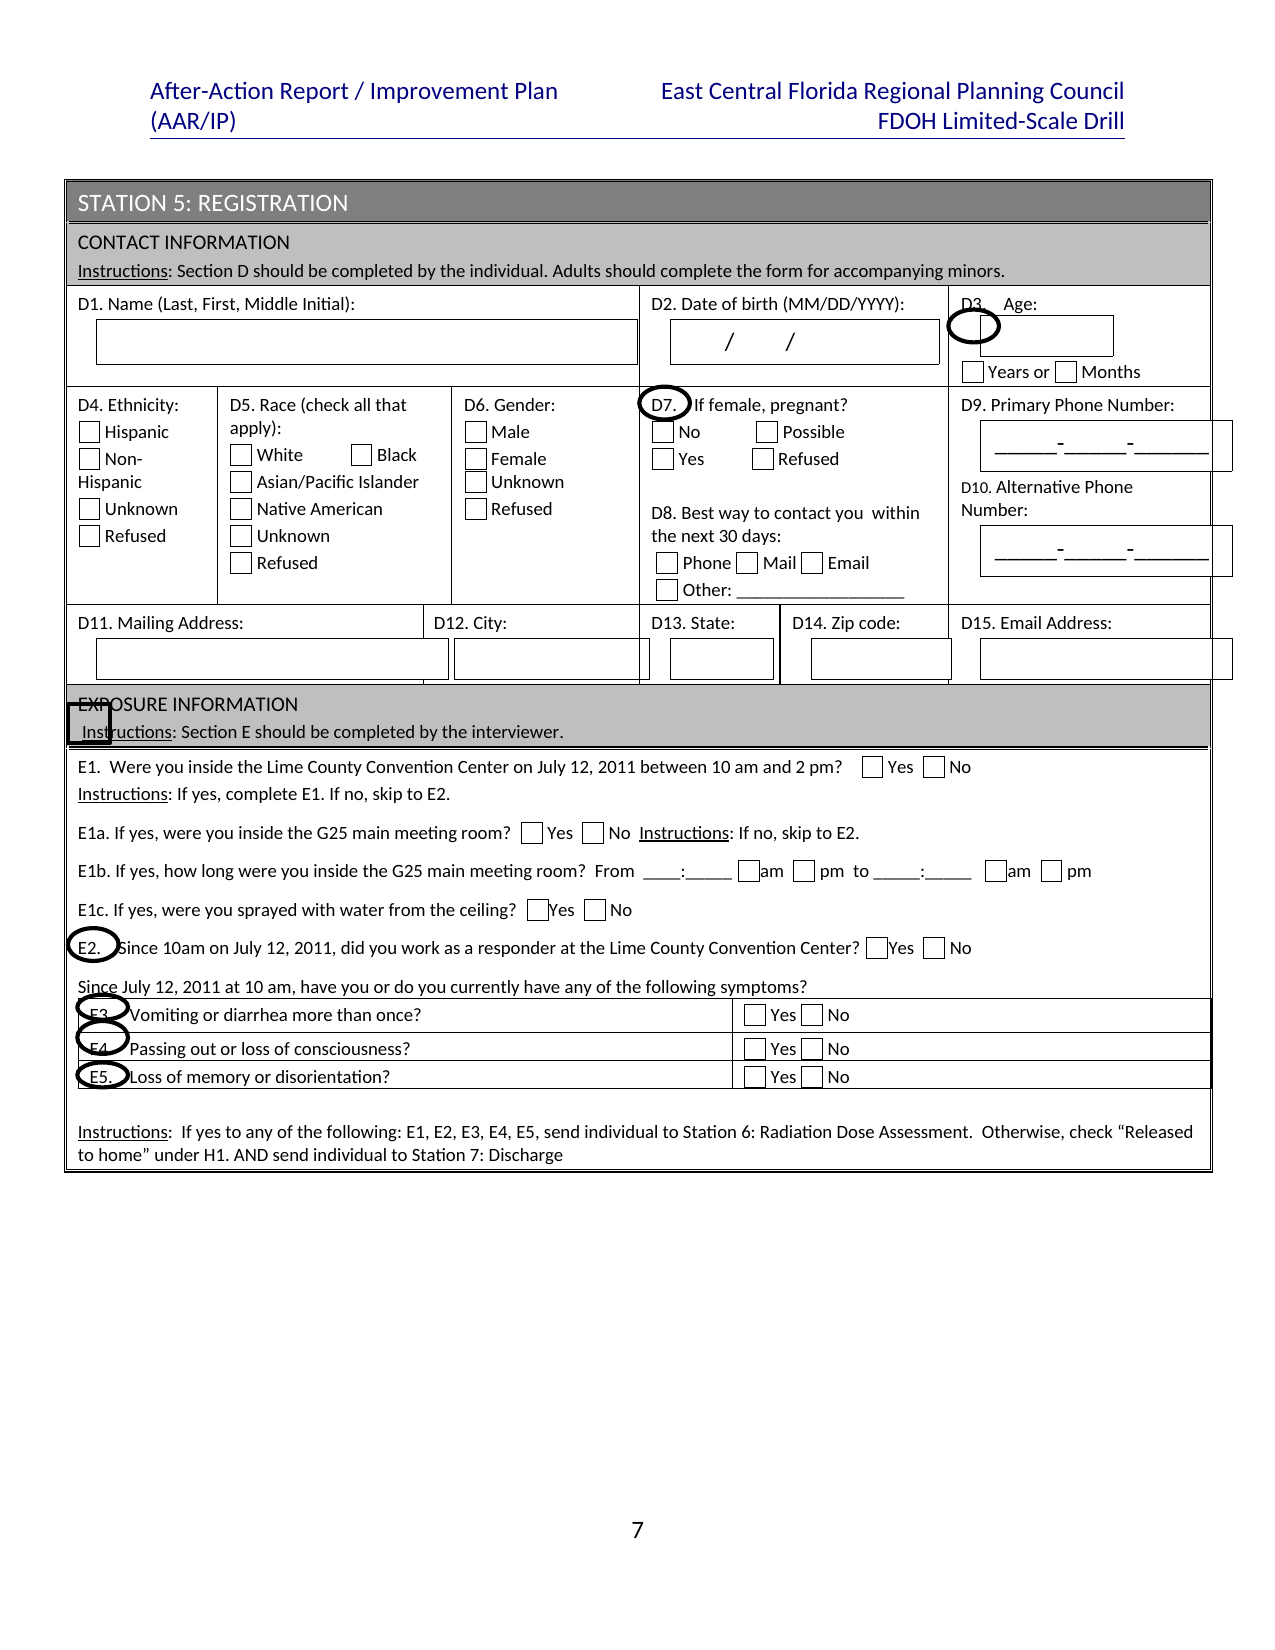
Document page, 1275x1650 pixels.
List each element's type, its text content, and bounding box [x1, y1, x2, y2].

table_cell D13. State: [640, 605, 779, 684]
table_cell CONTACT INFORMATION Instructions: Section D should be completed by the individual. Adults should complete the form for accompanying minors. [67, 221, 1210, 285]
table_cell D14. Zip code: [781, 605, 948, 684]
table_cell D3. Age: Years or Months [949, 286, 1210, 386]
table_cell D5. Race (check all that apply): White Black Asian/Pacific Islander Native American Unknown Refused [218, 387, 451, 604]
table_cell D12. City: [424, 605, 639, 684]
table_header STATION 5: REGISTRATION [67, 182, 1210, 221]
table_cell D6. Gender: Male Female Unknown Refused [452, 387, 639, 604]
table_cell D7. If female, pregnant? No Possible Yes Refused D8. Best way to contact you within the next 30 days: Phone Mail Email Other: __________________ [640, 387, 948, 604]
table_cell D1. Name (Last, First, Middle Initial): [67, 286, 639, 386]
table_cell D15. Email Address: [949, 605, 1210, 684]
table_cell D11. Mailing Address: [67, 605, 423, 684]
table_cell D9. Primary Phone Number: D10. Alternative Phone Number: [949, 387, 1210, 604]
table_cell E1. Were you inside the Lime County Convention Center on July 12, 2011 between 10 am and 2 pm? Yes No Instructions: If yes, complete E1. If no, skip to E2. E1a. If yes, were you inside the G25 main meeting room? Yes No Instructions: If no, skip to E2. E1b. If yes, how long were you inside the G25 main meeting room? From ____:_____ am pm to _____:_____ am pm E1c. If yes, were you sprayed with water from the ceiling? Yes No E2. Since 10am on July 12, 2011, did you work as a responder at the Lime County Convention Center? Yes No Since July 12, 2011 at 10 am, have you or do you currently have any of the following symptoms? Instructions: If yes to any of the following: E1, E2, E3, E4, E5, send individual to Station 6: Radiation Dose Assessment. Otherwise, check “Released to home” under H1. AND send individual to Station 7: Discharge [67, 746, 1210, 1169]
table_cell EXPOSURE INFORMATION Instructions: Section E should be completed by the interviewer. [67, 685, 1210, 746]
table_cell D2. Date of birth (MM/DD/YYYY): [640, 286, 948, 386]
table_cell D4. Ethnicity: Hispanic Non-Hispanic Unknown Refused [67, 387, 217, 604]
